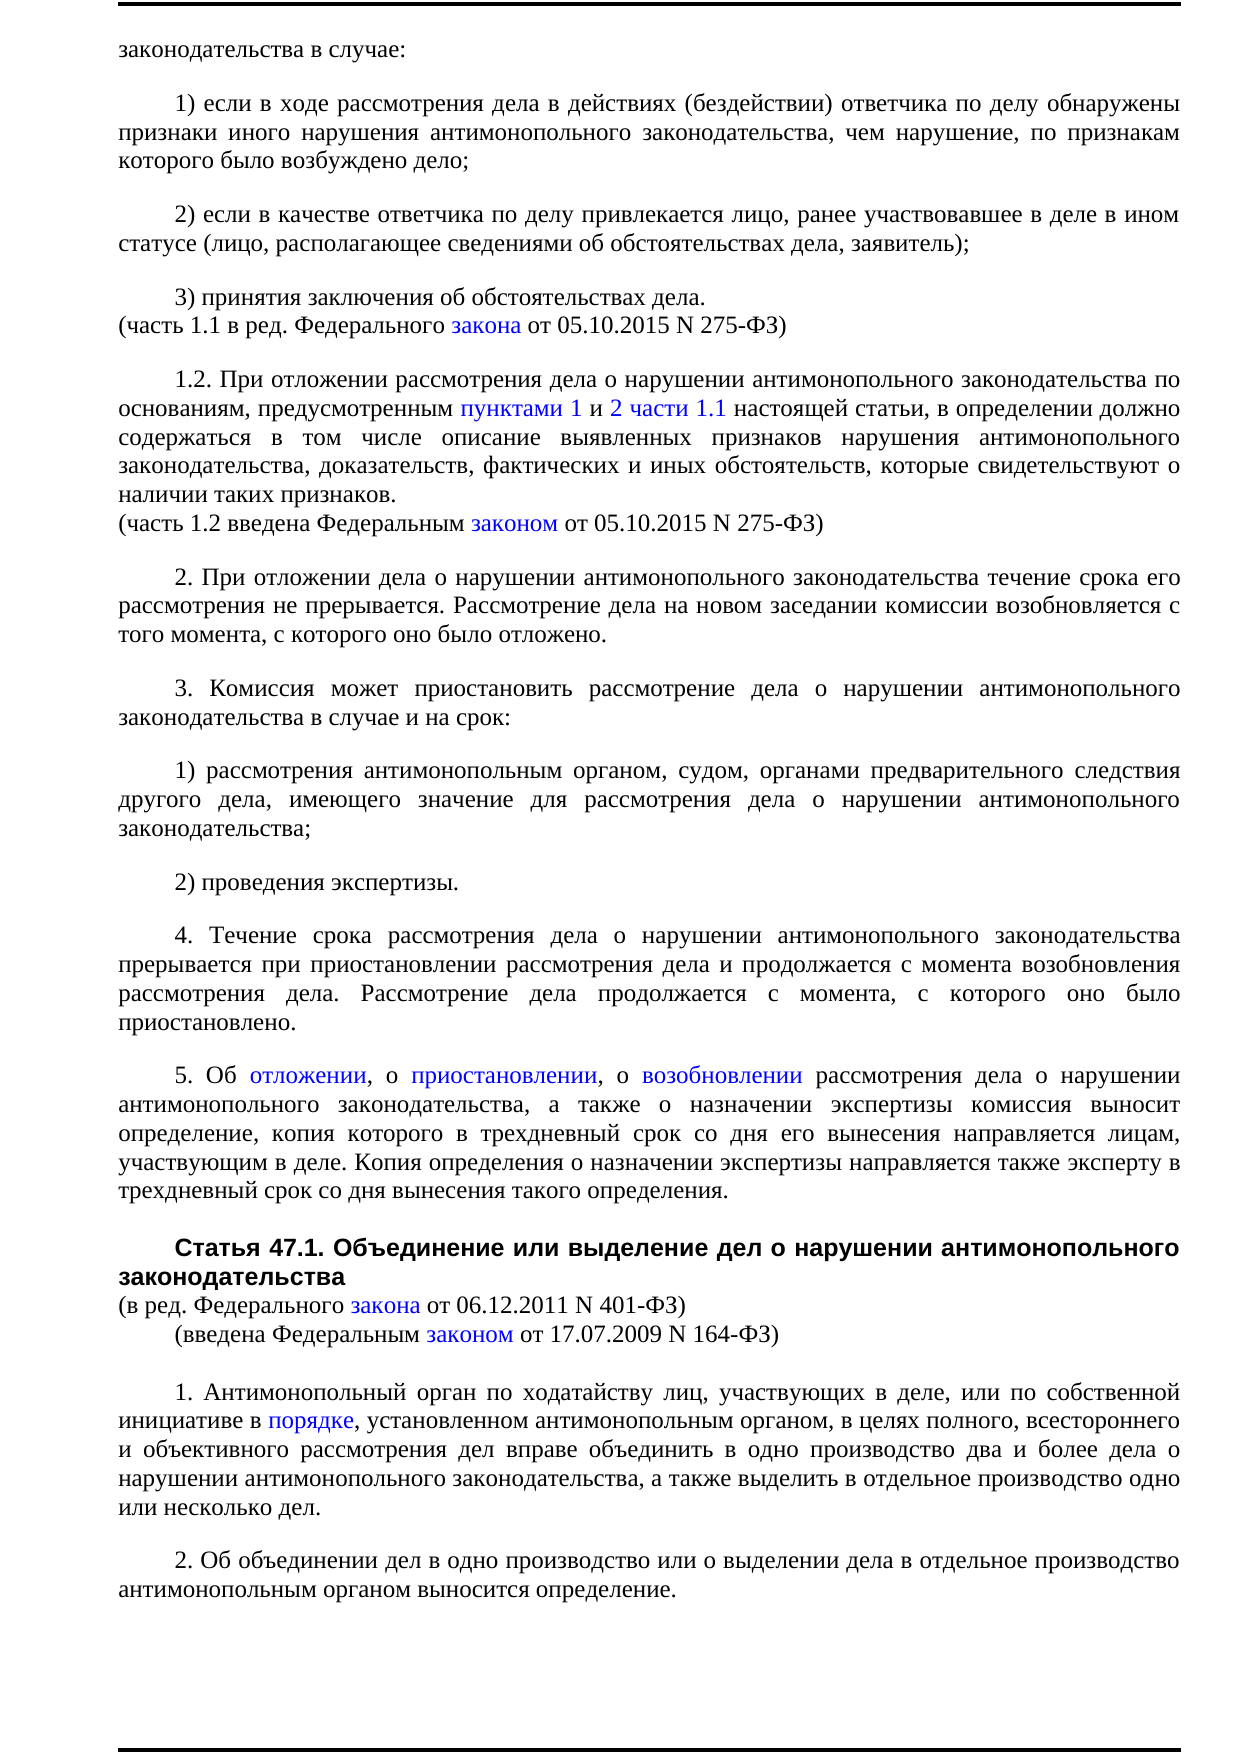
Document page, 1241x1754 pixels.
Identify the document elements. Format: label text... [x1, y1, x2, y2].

text 3) принятия заключения об обстоятельствах дела. [118, 282, 1181, 311]
text (введена Федеральным законом от 17.07.2009 N 164-ФЗ) [118, 1319, 1181, 1348]
text 4. Течение срока рассмотрения дела о нарушении антимонопольного законодательства прерывается при приостановлении рассмотрения дела и продолжается с момента возобновления рассмотрения дела. Рассмотрение дела продолжается с момента, с которого оно было приостановлено. [118, 921, 1181, 1036]
text 1.2. При отложении рассмотрения дела о нарушении антимонопольного законодательства по основаниям, предусмотренным пунктами 1 и 2 части 1.1 настоящей статьи, в определении должно содержаться в том числе описание выявленных признаков нарушения антимонопольного законодательства, доказательств, фактических и иных обстоятельств, которые свидетельствуют о наличии таких признаков. [118, 364, 1181, 508]
text (часть 1.2 введена Федеральным законом от 05.10.2015 N 275-ФЗ) [118, 508, 1181, 537]
text 2. При отложении дела о нарушении антимонопольного законодательства течение срока его рассмотрения не прерывается. Рассмотрение дела на новом заседании комиссии возобновляется с того момента, с которого оно было отложено. [118, 562, 1181, 648]
title Статья 47.1. Объединение или выделение дел о нарушении антимонопольного законодательства [118, 1233, 1181, 1291]
text (часть 1.1 в ред. Федерального закона от 05.10.2015 N 275-ФЗ) [118, 311, 1181, 339]
text 1. Антимонопольный орган по ходатайству лиц, участвующих в деле, или по собственной инициативе в порядке, установленном антимонопольным органом, в целях полного, всестороннего и объективного рассмотрения дел вправе объединить в одно производство два и более дела о нарушении антимонопольного законодательства, а также выделить в отдельное производство одно или несколько дел. [118, 1377, 1181, 1521]
text 2) если в качестве ответчика по делу привлекается лицо, ранее участвовавшее в деле в ином статусе (лицо, располагающее сведениями об обстоятельствах дела, заявитель); [118, 199, 1181, 257]
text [118, 34, 1181, 63]
text 1) если в ходе рассмотрения дела в действиях (бездействии) ответчика по делу обнаружены признаки иного нарушения антимонопольного законодательства, чем нарушение, по признакам которого было возбуждено дело; [118, 88, 1181, 174]
text 2) проведения экспертизы. [118, 867, 1181, 896]
text (в ред. Федерального закона от 06.12.2011 N 401-ФЗ) [118, 1291, 1181, 1319]
text 1) рассмотрения антимонопольным органом, судом, органами предварительного следствия другого дела, имеющего значение для рассмотрения дела о нарушении антимонопольного законодательства; [118, 756, 1181, 842]
text 2. Об объединении дел в одно производство или о выделении дела в отдельное производство антимонопольным органом выносится определение. [118, 1546, 1181, 1603]
text 3. Комиссия может приостановить рассмотрение дела о нарушении антимонопольного законодательства в случае и на срок: [118, 673, 1181, 731]
text 5. Об отложении, о приостановлении, о возобновлении рассмотрения дела о нарушении антимонопольного законодательства, а также о назначении экспертизы комиссия выносит определение, копия которого в трехдневный срок со дня его вынесения направляется лицам, участвующим в деле. Копия определения о назначении экспертизы направляется также эксперту в трехдневный срок со дня вынесения такого определения. [118, 1061, 1181, 1204]
